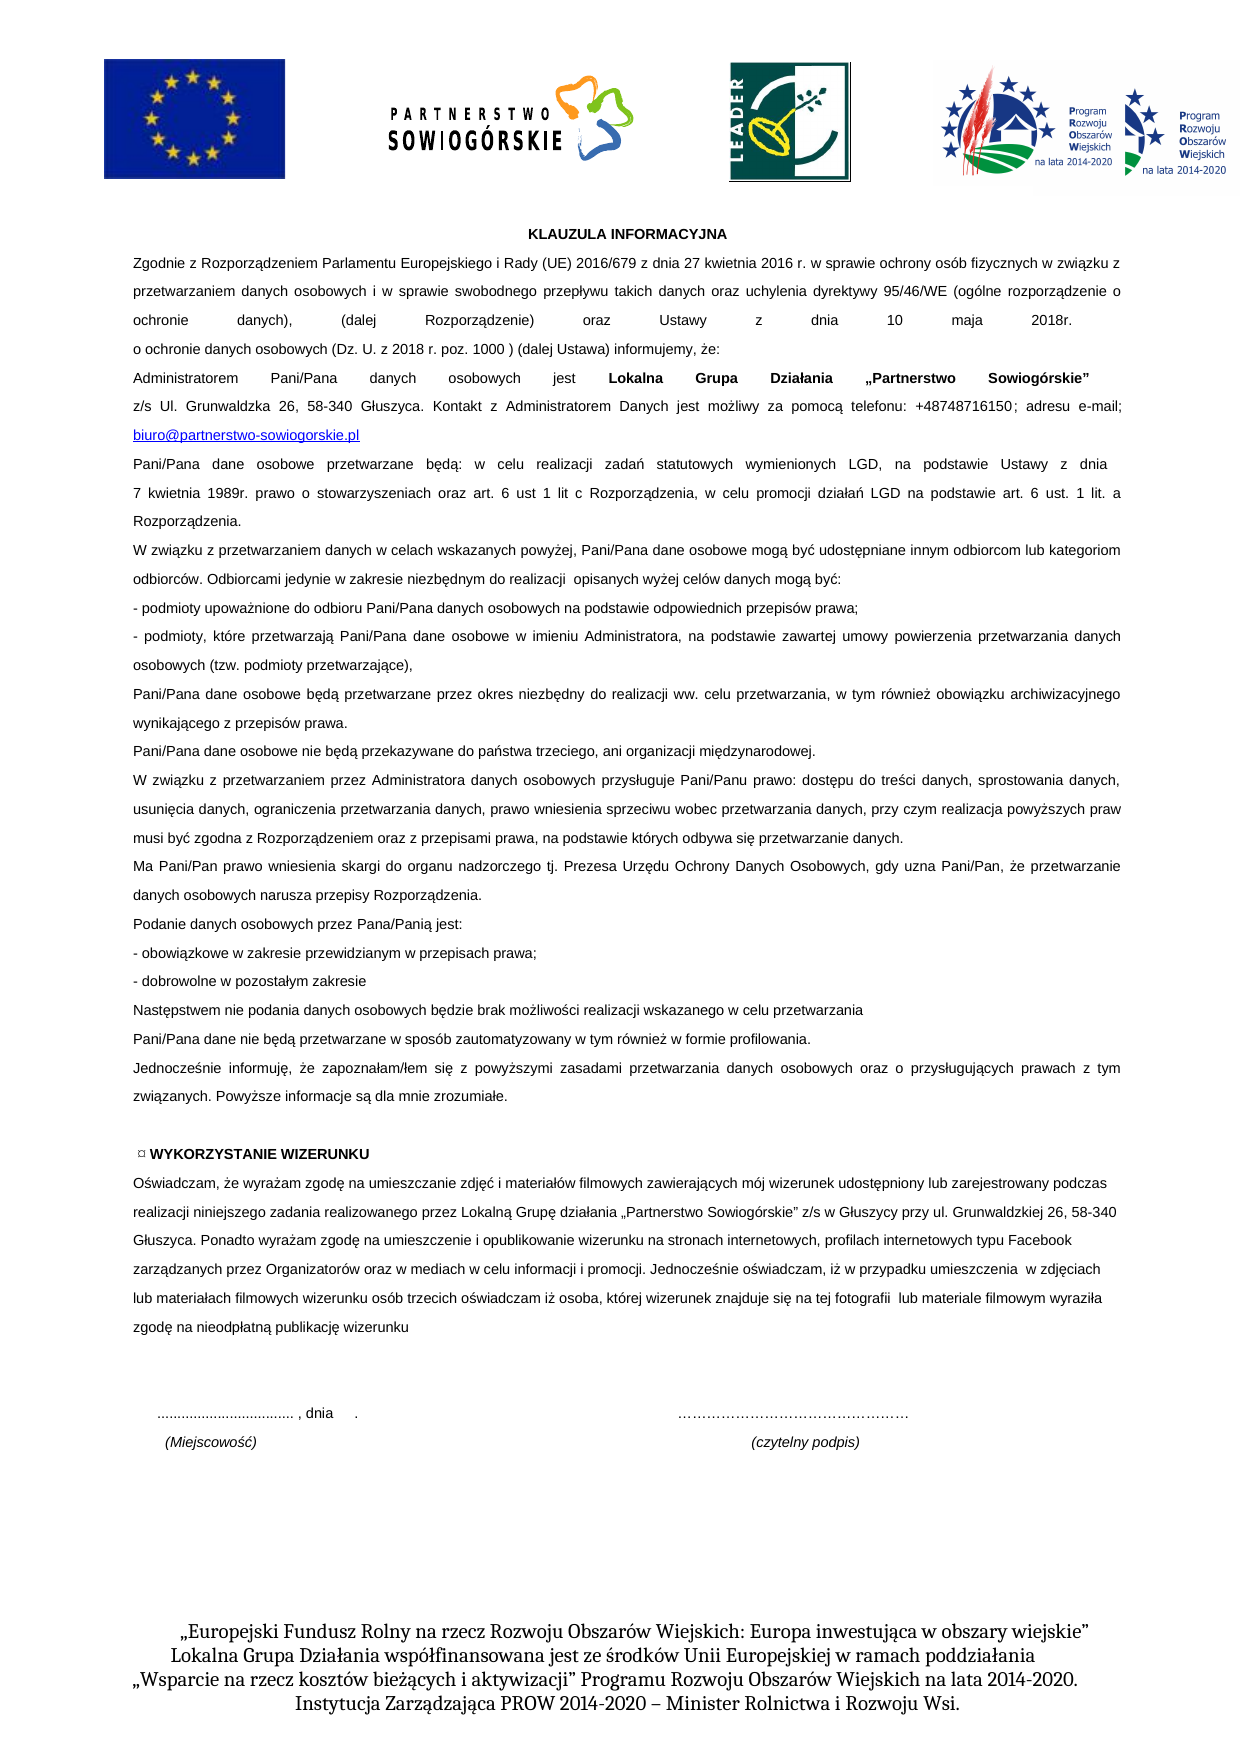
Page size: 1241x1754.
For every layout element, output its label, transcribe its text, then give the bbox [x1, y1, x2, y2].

text Następstwem nie podania danych osobowych będzie brak możliwości realizacji wskazanego w celu przetwarzania [133, 990, 1122, 1019]
text Ma Pani/Pan prawo wniesienia skargi do organu nadzorczego tj. Prezesa Urzędu Ochrony Danych Osobowych, gdy uzna Pani/Pan, że przetwarzanie danych osobowych narusza przepisy Rozporządzenia. [133, 846, 1122, 904]
text W związku z przetwarzaniem przez Administratora danych osobowych przysługuje Pani/Panu prawo: dostępu do treści danych, sprostowania danych, usunięcia danych, ograniczenia przetwarzania danych, prawo wniesienia sprzeciwu wobec przetwarzania danych, przy czym realizacja powyższych praw musi być zgodna z Rozporządzeniem oraz z przepisami prawa, na podstawie których odbywa się przetwarzanie danych. [133, 760, 1122, 846]
text Zgodnie z Rozporządzeniem Parlamentu Europejskiego i Rady (UE) 2016/679 z dnia 27 kwietnia 2016 r. w sprawie ochrony osób fizycznych w związku z przetwarzaniem danych osobowych i w sprawie swobodnego przepływu takich danych oraz uchylenia dyrektywy 95/46/WE (ogólne rozporządzenie o ochronie danych), (dalej Rozporządzenie) oraz Ustawy z dnia 10 maja 2018r. o ochronie danych osobowych (Dz. U. z 2018 r. poz. 1000 ) (dalej Ustawa) informujemy, że: [133, 243, 1122, 358]
text - obowiązkowe w zakresie przewidzianym w przepisach prawa; [133, 933, 1122, 961]
text WYKORZYSTANIE WIZERUNKU [133, 1134, 1122, 1163]
text Oświadczam, że wyrażam zgodę na umieszczanie zdjęć i materiałów filmowych zawierających mój wizerunek udostępniony lub zarejestrowany podczas realizacji niniejszego zadania realizowanego przez Lokalną Grupę działania „Partnerstwo Sowiogórskie” z/s w Głuszycy przy ul. Grunwaldzkiej 26, 58-340 Głuszyca. Ponadto wyrażam zgodę na umieszczenie i opublikowanie wizerunku na stronach internetowych, profilach internetowych typu Facebook zarządzanych przez Organizatorów oraz w mediach w celu informacji i promocji. Jednocześnie oświadczam, iż w przypadku umieszczenia w zdjęciach lub materiałach filmowych wizerunku osób trzecich oświadczam iż osoba, której wizerunek znajduje się na tej fotografii lub materiale filmowym wyraziła zgodę na nieodpłatną publikację wizerunku [133, 1163, 1122, 1335]
picture [933, 60, 1241, 196]
text Administratorem Pani/Pana danych osobowych jest Lokalna Grupa Działania „Partnerstwo Sowiogórskie” z/s Ul. Grunwaldzka 26, 58-340 Głuszyca. Kontakt z Administratorem Danych jest możliwy za pomocą telefonu: +48748716150; adresu e-mail; biuro@partnerstwo-sowiogorskie.pl [133, 358, 1122, 444]
text .................................. , dnia . ………………………………………… [133, 1393, 1122, 1421]
text - dobrowolne w pozostałym zakresie [133, 961, 1122, 990]
text Podanie danych osobowych przez Pana/Panią jest: [133, 904, 1122, 933]
text Pani/Pana dane osobowe przetwarzane będą: w celu realizacji zadań statutowych wymienionych LGD, na podstawie Ustawy z dnia 7 kwietnia 1989r. prawo o stowarzyszeniach oraz art. 6 ust 1 lit c Rozporządzenia, w celu promocji działań LGD na podstawie art. 6 ust. 1 lit. a Rozporządzenia. [133, 444, 1122, 530]
text KLAUZULA INFORMACYJNA [133, 214, 1122, 243]
text Pani/Pana dane nie będą przetwarzane w sposób zautomatyzowany w tym również w formie profilowania. [133, 1019, 1122, 1048]
picture [729, 62, 851, 182]
text - podmioty upoważnione do odbioru Pani/Pana danych osobowych na podstawie odpowiednich przepisów prawa; [133, 588, 1122, 616]
text Jednocześnie informuję, że zapoznałam/łem się z powyższymi zasadami przetwarzania danych osobowych oraz o przysługujących prawach z tym związanych. Powyższe informacje są dla mnie zrozumiałe. [133, 1048, 1122, 1105]
text Pani/Pana dane osobowe nie będą przekazywane do państwa trzeciego, ani organizacji międzynarodowej. [133, 731, 1122, 760]
text Pani/Pana dane osobowe będą przetwarzane przez okres niezbędny do realizacji ww. celu przetwarzania, w tym również obowiązku archiwizacyjnego wynikającego z przepisów prawa. [133, 674, 1122, 731]
text - podmioty, które przetwarzają Pani/Pana dane osobowe w imieniu Administratora, na podstawie zawartej umowy powierzenia przetwarzania danych osobowych (tzw. podmioty przetwarzające), [133, 616, 1122, 674]
picture [104, 59, 286, 179]
text (Miejscowość) (czytelny podpis) [133, 1421, 1122, 1450]
text W związku z przetwarzaniem danych w celach wskazanych powyżej, Pani/Pana dane osobowe mogą być udostępniane innym odbiorcom lub kategoriom odbiorców. Odbiorcami jedynie w zakresie niezbędnym do realizacji opisanych wyżej celów danych mogą być: [133, 530, 1122, 588]
